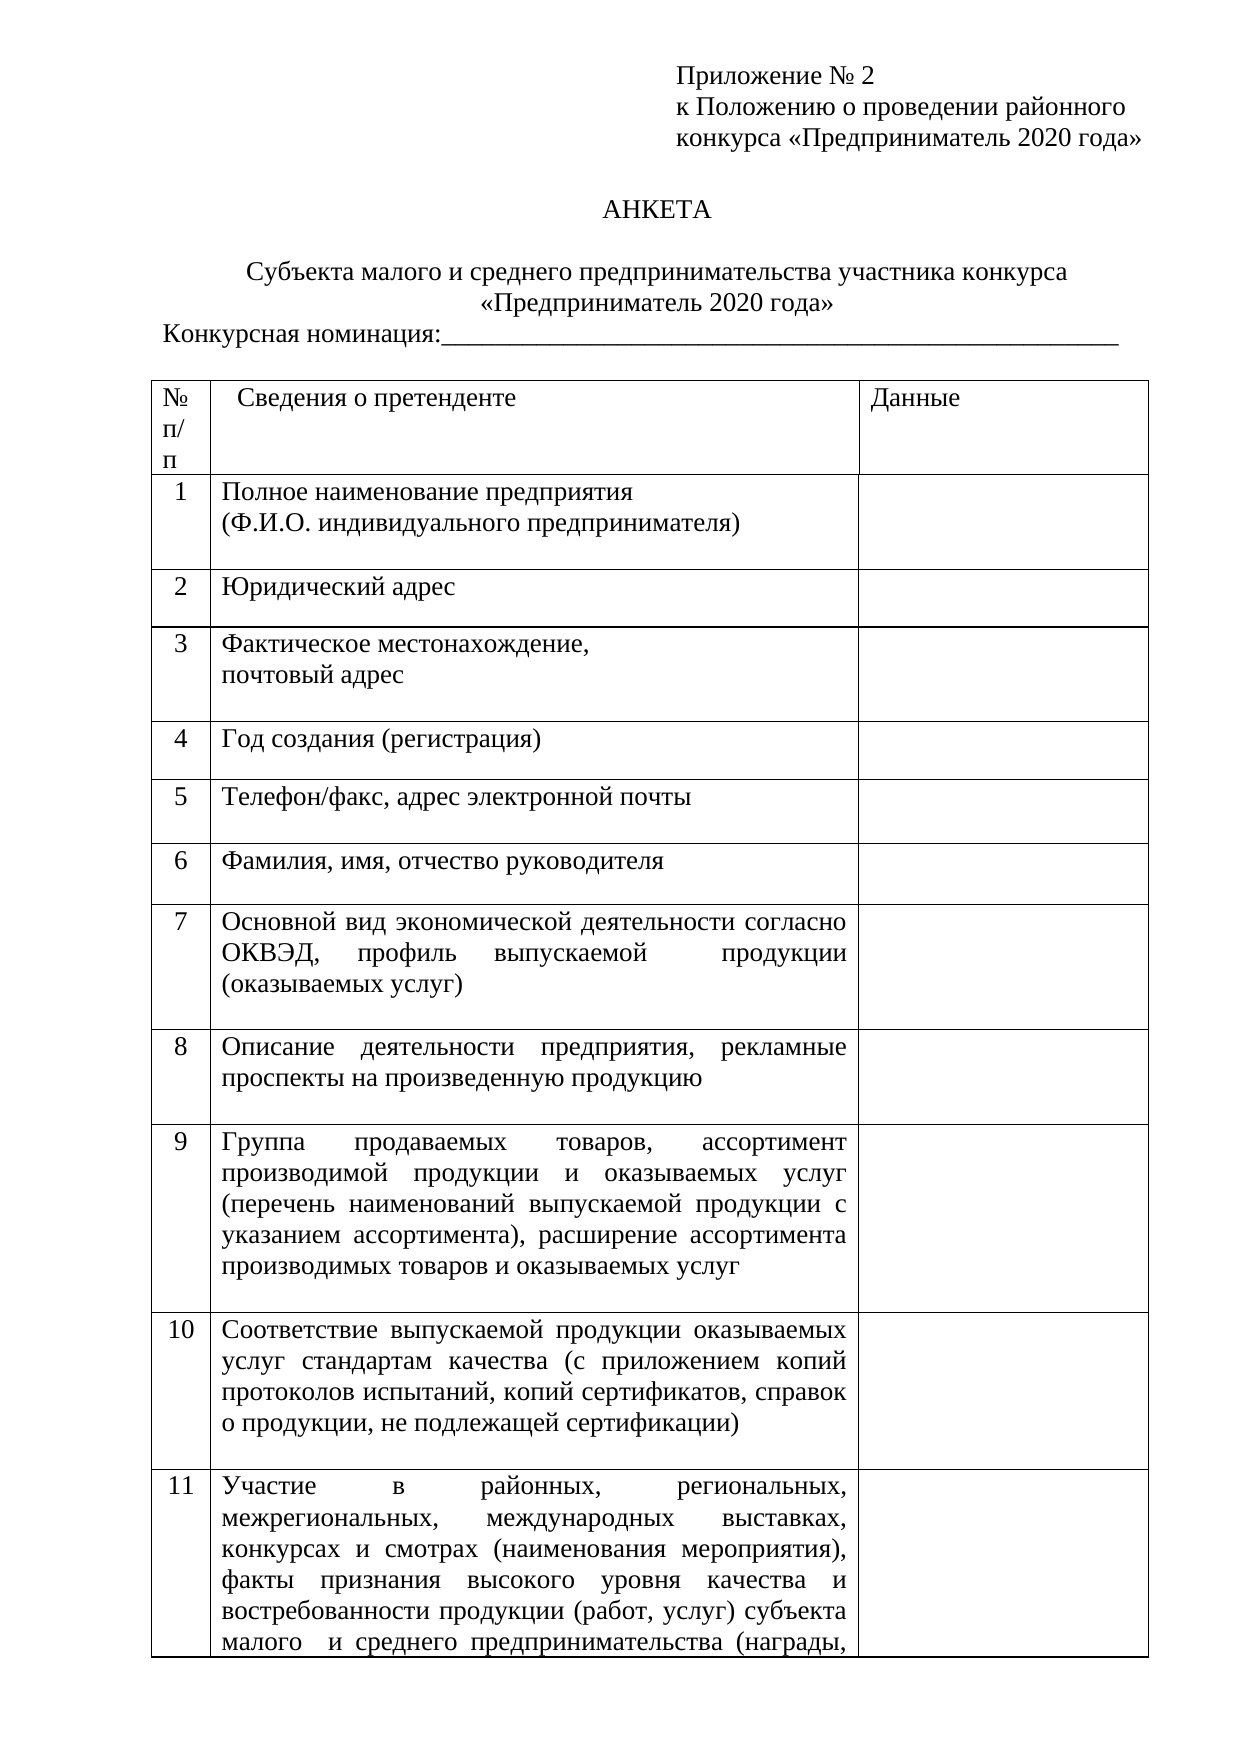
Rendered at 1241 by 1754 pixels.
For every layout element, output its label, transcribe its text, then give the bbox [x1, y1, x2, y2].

table_cell 6 [152, 844, 210, 904]
table_cell [859, 1313, 1148, 1468]
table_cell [211, 1470, 858, 1656]
table_cell 11 [152, 1470, 210, 1656]
table_cell [859, 780, 1148, 843]
table_cell Соответствие выпускаемой продукции оказываемых услуг стандартам качества (с приложением копий протоколов испытаний, копий сертификатов, справок о продукции, не подлежащей сертификации) [211, 1313, 858, 1468]
table_cell Фактическое местонахождение, почтовый адрес [211, 628, 858, 721]
table_cell 4 [152, 722, 210, 779]
table_cell [859, 1125, 1148, 1312]
table_cell [859, 475, 1148, 568]
table_cell Год создания (регистрация) [211, 722, 858, 779]
table_cell 2 [152, 570, 210, 626]
table_cell [859, 905, 1148, 1029]
table_cell [859, 844, 1148, 904]
table_cell 10 [152, 1313, 210, 1468]
text АНКЕТА [162, 193, 1152, 224]
table_header № п/п [152, 381, 210, 474]
text Конкурсная номинация:__________________________________________________ [162, 317, 1152, 348]
text Субъекта малого и среднего предпринимательства участника конкурса «Предприниматель 2020 года» [162, 255, 1152, 317]
table_cell Телефон/факс, адрес электронной почты [211, 780, 858, 843]
table_cell Юридический адрес [211, 570, 858, 626]
table_header Сведения о претенденте [211, 381, 859, 474]
table_cell 1 [152, 475, 210, 568]
table_cell 8 [152, 1030, 210, 1124]
table_cell 7 [152, 905, 210, 1029]
table_cell 9 [152, 1125, 210, 1312]
table_cell Фамилия, имя, отчество руководителя [211, 844, 858, 904]
table_cell Полное наименование предприятия (Ф.И.О. индивидуального предпринимателя) [211, 475, 858, 568]
table_cell [859, 570, 1148, 626]
table_header Данные [860, 381, 1148, 474]
table_cell Основной вид экономической деятельности согласно ОКВЭД, профиль выпускаемой продукции (оказываемых услуг) [211, 905, 858, 1029]
table_cell 5 [152, 780, 210, 843]
table_cell 3 [152, 628, 210, 721]
table_cell [859, 1030, 1148, 1124]
table_cell [859, 722, 1148, 779]
table_header Приложение № 2 к Положению о проведении районного конкурса «Предприниматель 2020 года» [665, 59, 1167, 162]
table_cell Описание деятельности предприятия, рекламные проспекты на произведенную продукцию [211, 1030, 858, 1124]
table_cell [859, 628, 1148, 721]
table_cell Группа продаваемых товаров, ассортимент производимой продукции и оказываемых услуг (перечень наименований выпускаемой продукции с указанием ассортимента), расширение ассортимента производимых товаров и оказываемых услуг [211, 1125, 858, 1312]
table_cell [859, 1470, 1148, 1656]
